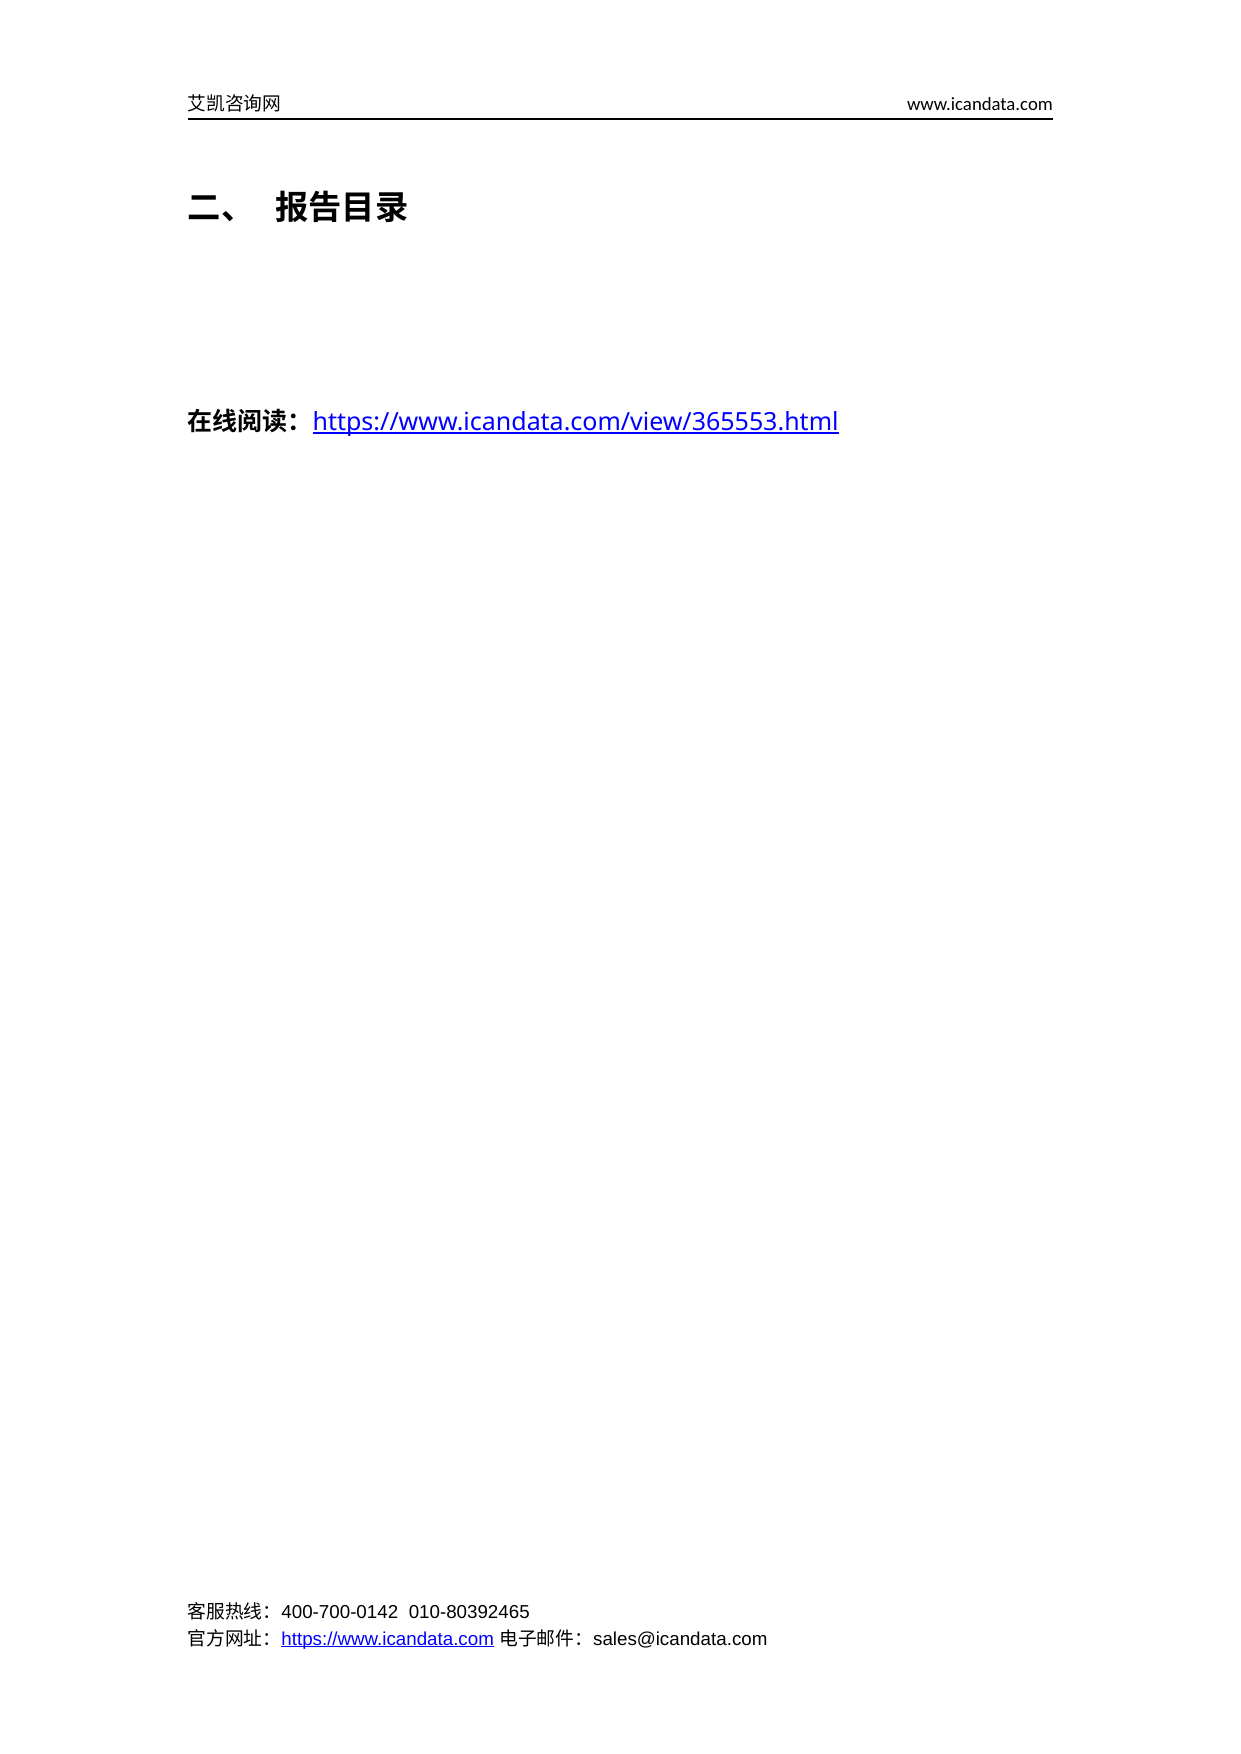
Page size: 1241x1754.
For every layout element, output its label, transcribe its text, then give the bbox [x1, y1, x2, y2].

subtitle 报告目录 [187, 172, 1053, 237]
text 在线阅读：https://www.icandata.com/view/365553.html [187, 387, 1053, 452]
